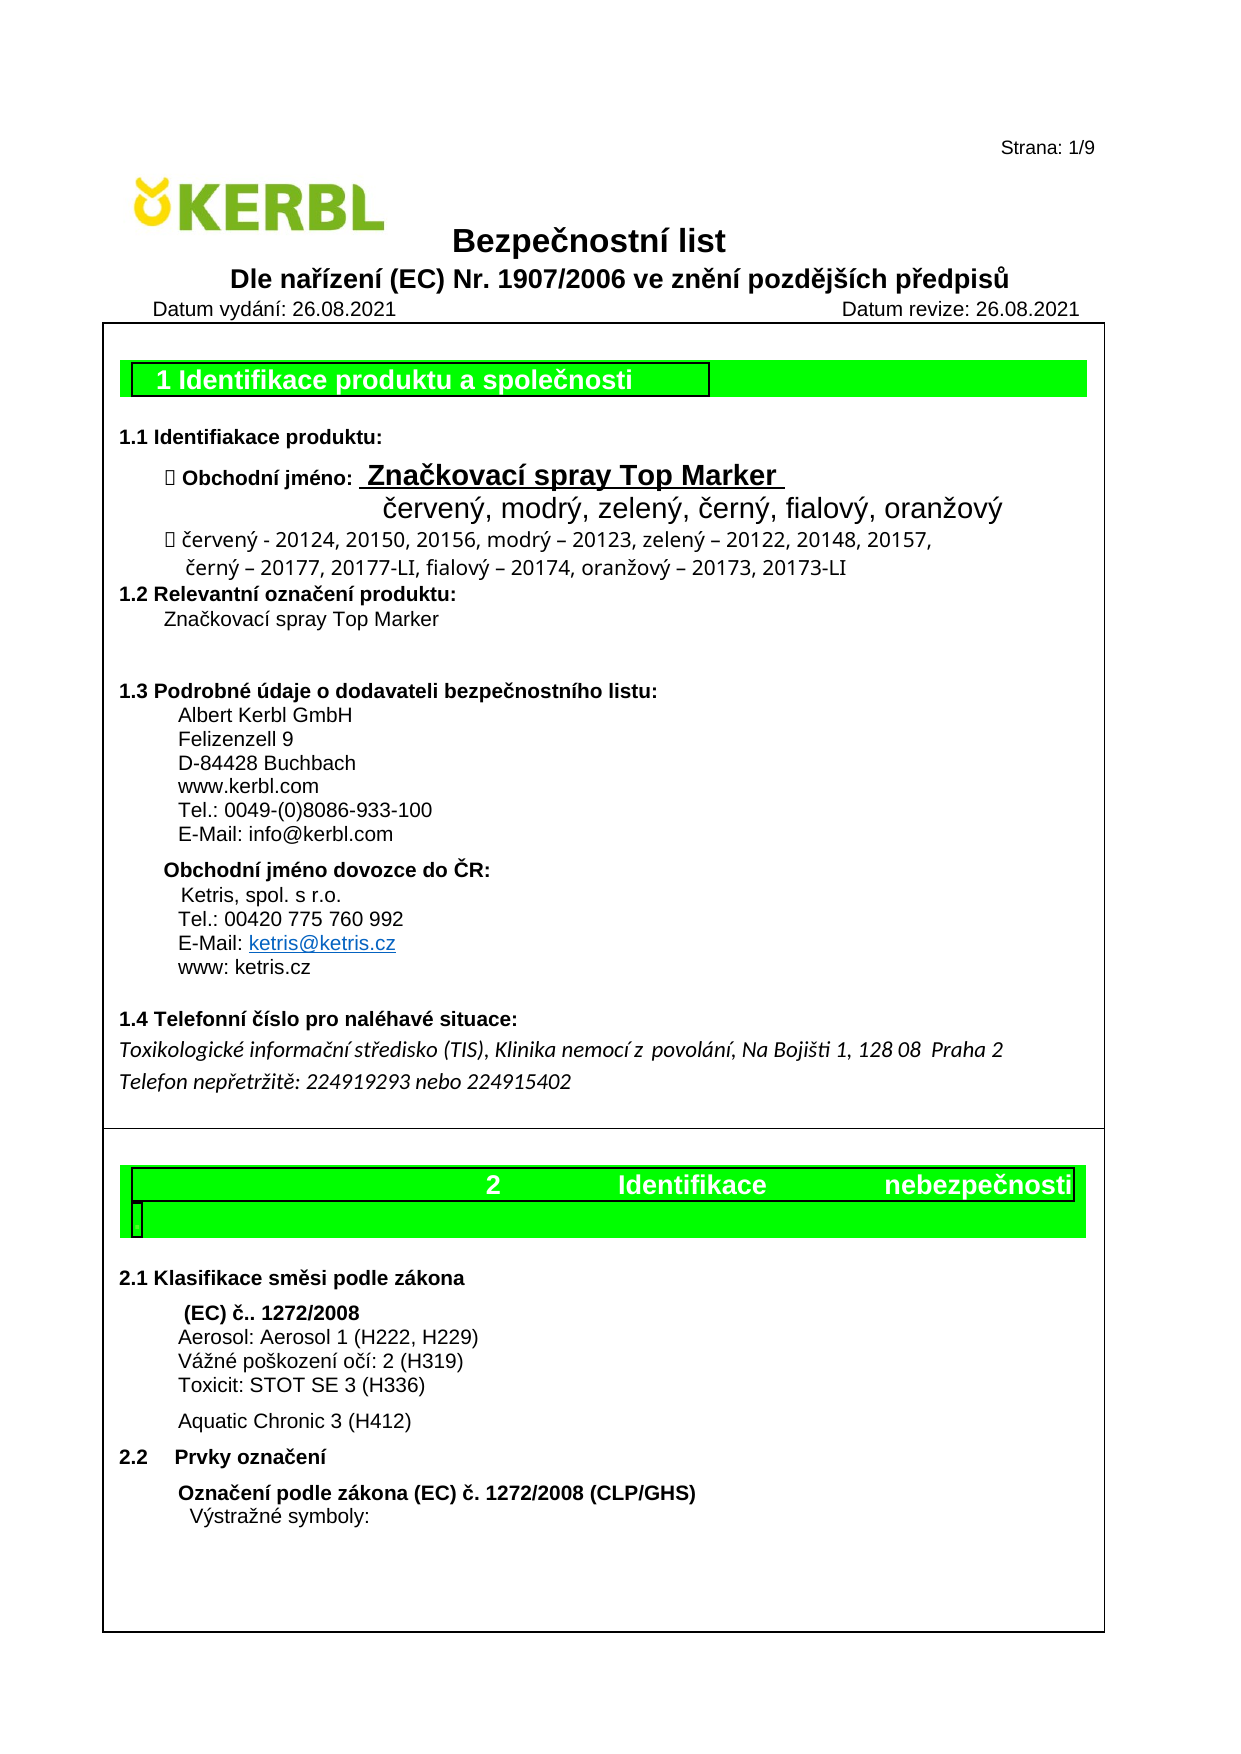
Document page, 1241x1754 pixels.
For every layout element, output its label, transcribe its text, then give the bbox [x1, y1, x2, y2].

picture [111, 162, 406, 253]
text Strana: 1/9 [103, 121, 1125, 159]
text Datum vydání: 26.08.2021 Datum revize: 26.08.2021 [152, 296, 1125, 320]
table_header 1.1 Identifiakace produktu:  Obchodní jméno: Značkovací spray Top Marker červený, modrý, zelený, černý, fialový, oranžový  červený - 20124, 20150, 20156, modrý – 20123, zelený – 20122, 20148, 20157, černý – 20177, 20177-LI, fialový – 20174, oranžový – 20173, 20173-LI 1.2 Relevantní označení produktu: Značkovací spray Top Marker 1.3 Podrobné údaje o dodavateli bezpečnostního listu: Albert Kerbl GmbH Felizenzell 9 D-84428 Buchbach www.kerbl.com Tel.: 0049-(0)8086-933-100 E-Mail: info@kerbl.com Obchodní jméno dovozce do ČR: Ketris, spol. s r.o. Tel.: 00420 775 760 992 E-Mail: ketris@ketris.cz www: ketris.cz 1.4 Telefonní číslo pro naléhavé situace: Toxikologické informační středisko (TIS), Klinika nemocí z povolání, Na Bojišti 1, 128 08 Praha 2 Telefon nepřetržitě: 224919293 nebo 224915402 [104, 324, 1104, 1127]
text Dle nařízení (EC) Nr. 1907/2006 ve znění pozdějších předpisů [114, 263, 1125, 294]
